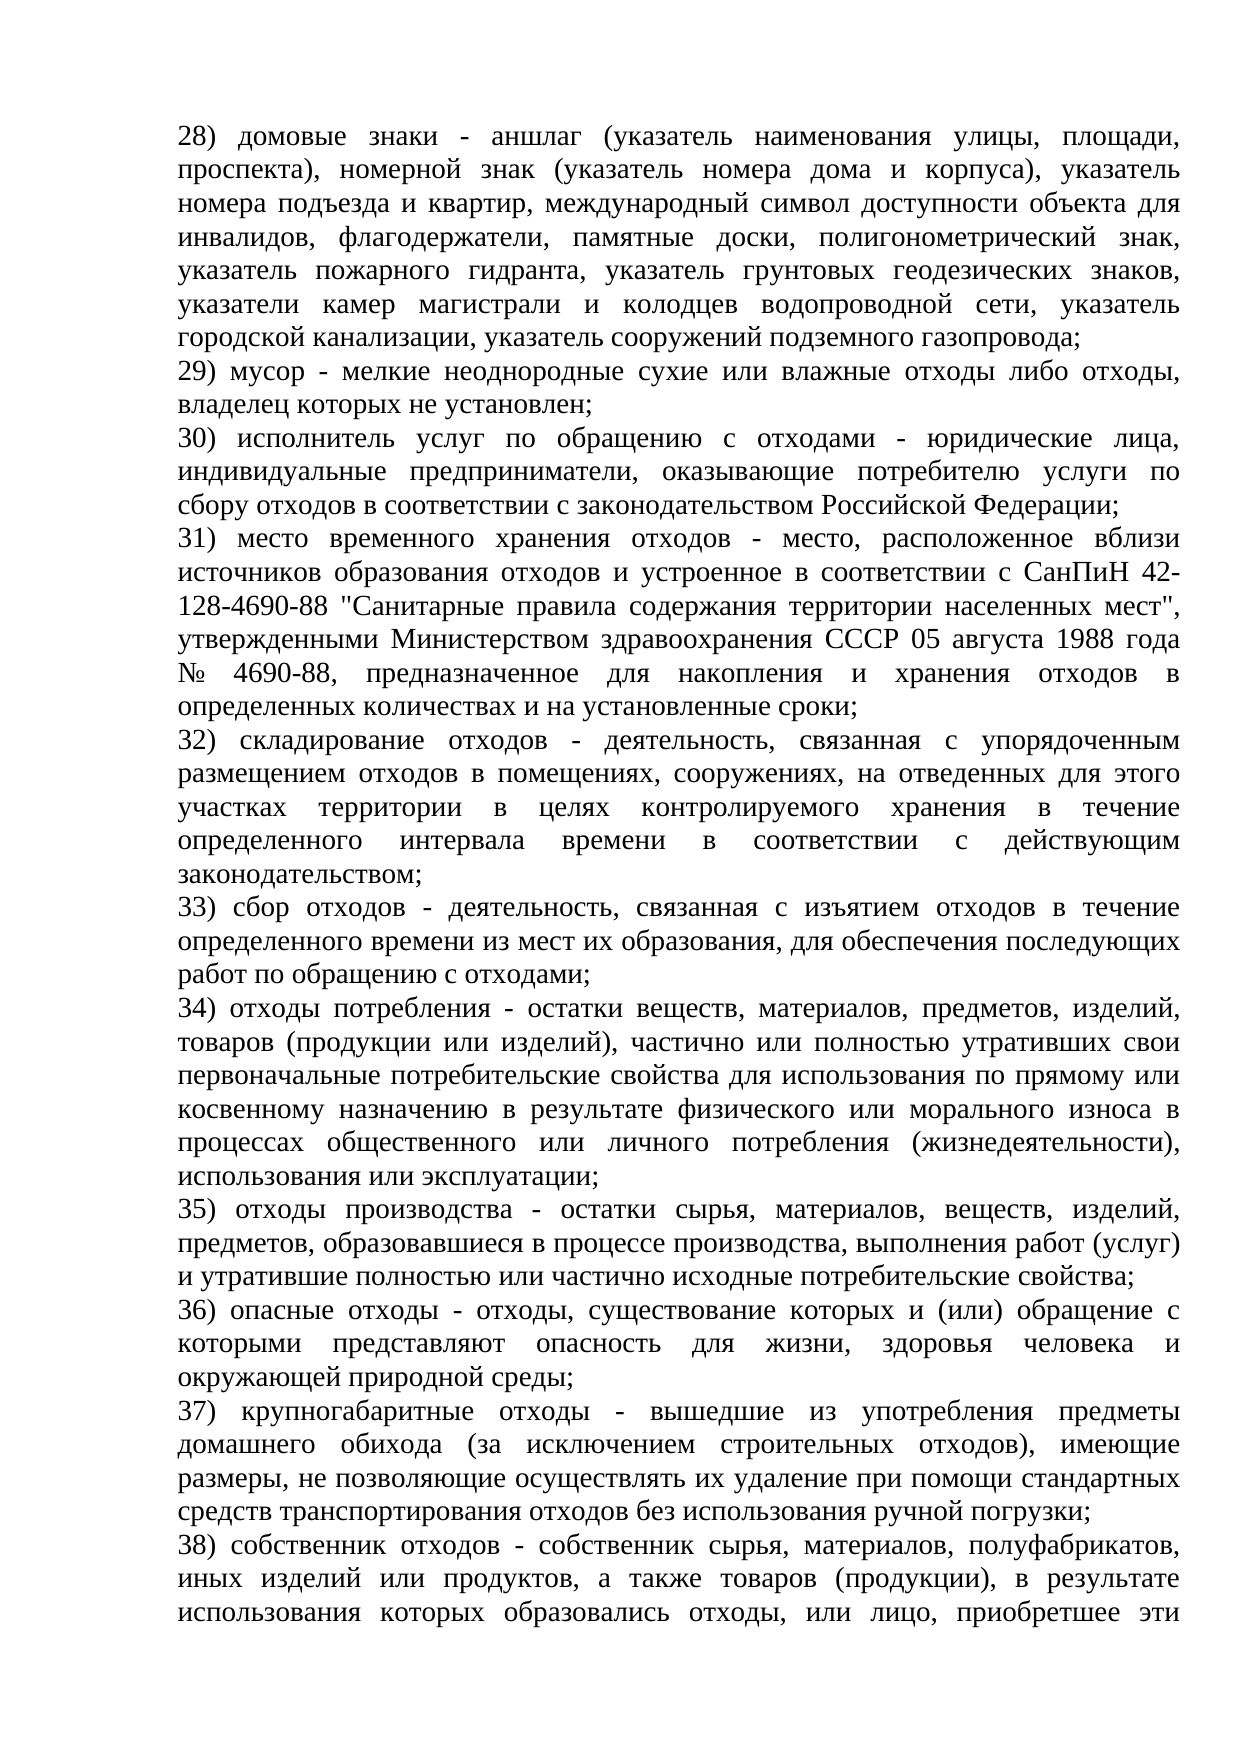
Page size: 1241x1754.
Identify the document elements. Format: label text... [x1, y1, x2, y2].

text 33) сбор отходов - деятельность, связанная с изъятием отходов в течение определенного времени из мест их образования, для обеспечения последующих работ по обращению с отходами; [177, 889, 1181, 990]
text 37) крупногабаритные отходы - вышедшие из употребления предметы домашнего обихода (за исключением строительных отходов), имеющие размеры, не позволяющие осуществлять их удаление при помощи стандартных средств транспортирования отходов без использования ручной погрузки; [177, 1393, 1181, 1527]
text 36) опасные отходы - отходы, существование которых и (или) обращение с которыми представляют опасность для жизни, здоровья человека и окружающей природной среды; [177, 1292, 1181, 1393]
text 28) домовые знаки - аншлаг (указатель наименования улицы, площади, проспекта), номерной знак (указатель номера дома и корпуса), указатель номера подъезда и квартир, международный символ доступности объекта для инвалидов, флагодержатели, памятные доски, полигонометрический знак, указатель пожарного гидранта, указатель грунтовых геодезических знаков, указатели камер магистрали и колодцев водопроводной сети, указатель городской канализации, указатель сооружений подземного газопровода; [177, 118, 1181, 353]
text 29) мусор - мелкие неоднородные сухие или влажные отходы либо отходы, владелец которых не установлен; [177, 353, 1181, 420]
text 35) отходы производства - остатки сырья, материалов, веществ, изделий, предметов, образовавшиеся в процессе производства, выполнения работ (услуг) и утратившие полностью или частично исходные потребительские свойства; [177, 1191, 1181, 1292]
text 34) отходы потребления - остатки веществ, материалов, предметов, изделий, товаров (продукции или изделий), частично или полностью утративших свои первоначальные потребительские свойства для использования по прямому или косвенному назначению в результате физического или морального износа в процессах общественного или личного потребления (жизнедеятельности), использования или эксплуатации; [177, 990, 1181, 1191]
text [177, 1527, 1181, 1627]
text 31) место временного хранения отходов - место, расположенное вблизи источников образования отходов и устроенное в соответствии с СанПиН 42-128-4690-88 "Санитарные правила содержания территории населенных мест", утвержденными Министерством здравоохранения СССР 05 августа 1988 года № 4690-88, предназначенное для накопления и хранения отходов в определенных количествах и на установленные сроки; [177, 521, 1181, 722]
text 30) исполнитель услуг по обращению с отходами - юридические лица, индивидуальные предприниматели, оказывающие потребителю услуги по сбору отходов в соответствии с законодательством Российской Федерации; [177, 420, 1181, 521]
text 32) складирование отходов - деятельность, связанная с упорядоченным размещением отходов в помещениях, сооружениях, на отведенных для этого участках территории в целях контролируемого хранения в течение определенного интервала времени в соответствии с действующим законодательством; [177, 722, 1181, 889]
